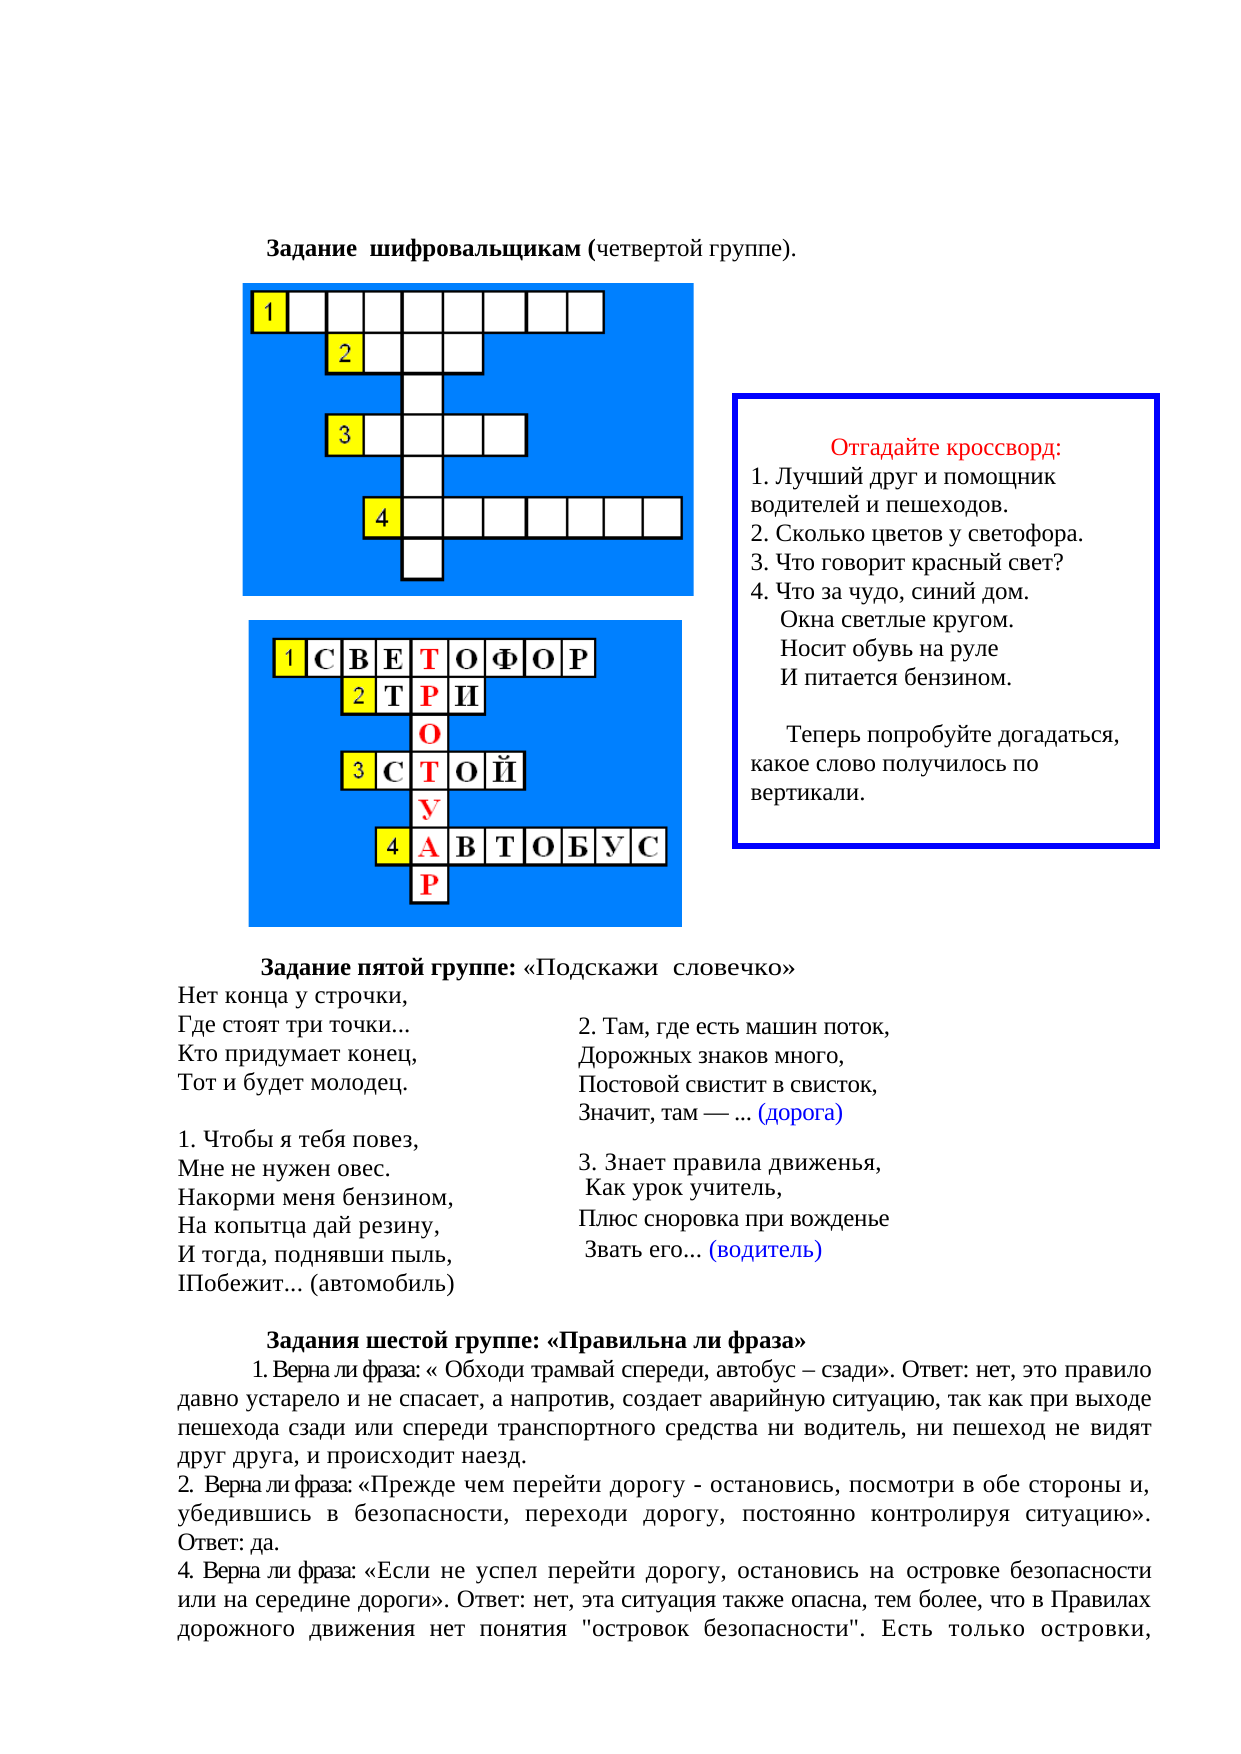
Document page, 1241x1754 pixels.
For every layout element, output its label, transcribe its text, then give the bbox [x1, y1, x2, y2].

text Нет конца у строчки, Где стоят три точки... Кто придумает конец, Тот и будет молодец. [177, 981, 1152, 1096]
text Задание пятой группе: «Подскажи словечко» [177, 952, 1152, 981]
picture [242, 283, 694, 596]
text Задание шифровальщикам (четвертой группе). [177, 233, 1152, 262]
picture [248, 620, 682, 927]
text И тогда, поднявши пыль, [177, 1239, 562, 1268]
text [177, 1556, 1152, 1642]
text IПобежит... (автомобиль) [177, 1268, 1152, 1297]
text 2. Верна ли фраза: «Прежде чем перейти дорогу - остановись, посмотри в обе стороны и, убедившись в безопасности, переходи дорогу, постоянно контролируя ситуацию». Ответ: да. [177, 1469, 1152, 1556]
text Задания шестой группе: «Правильна ли фраза» [177, 1326, 1152, 1354]
text 1. Верна ли фраза: « Обходи трамвай спереди, автобус – сзади». Ответ: нет, это правило давно устарело и не спасает, а напротив, создает аварийную ситуацию, так как при выходе пешехода сзади или спереди транспортного средства ни водитель, ни пешеход не видят друг друга, и происходит наезд. [177, 1354, 1152, 1469]
text 1. Чтобы я тебя повез, Мне не нужен овес. Накорми меня бензином, На копытца дай резину, [177, 1124, 562, 1239]
